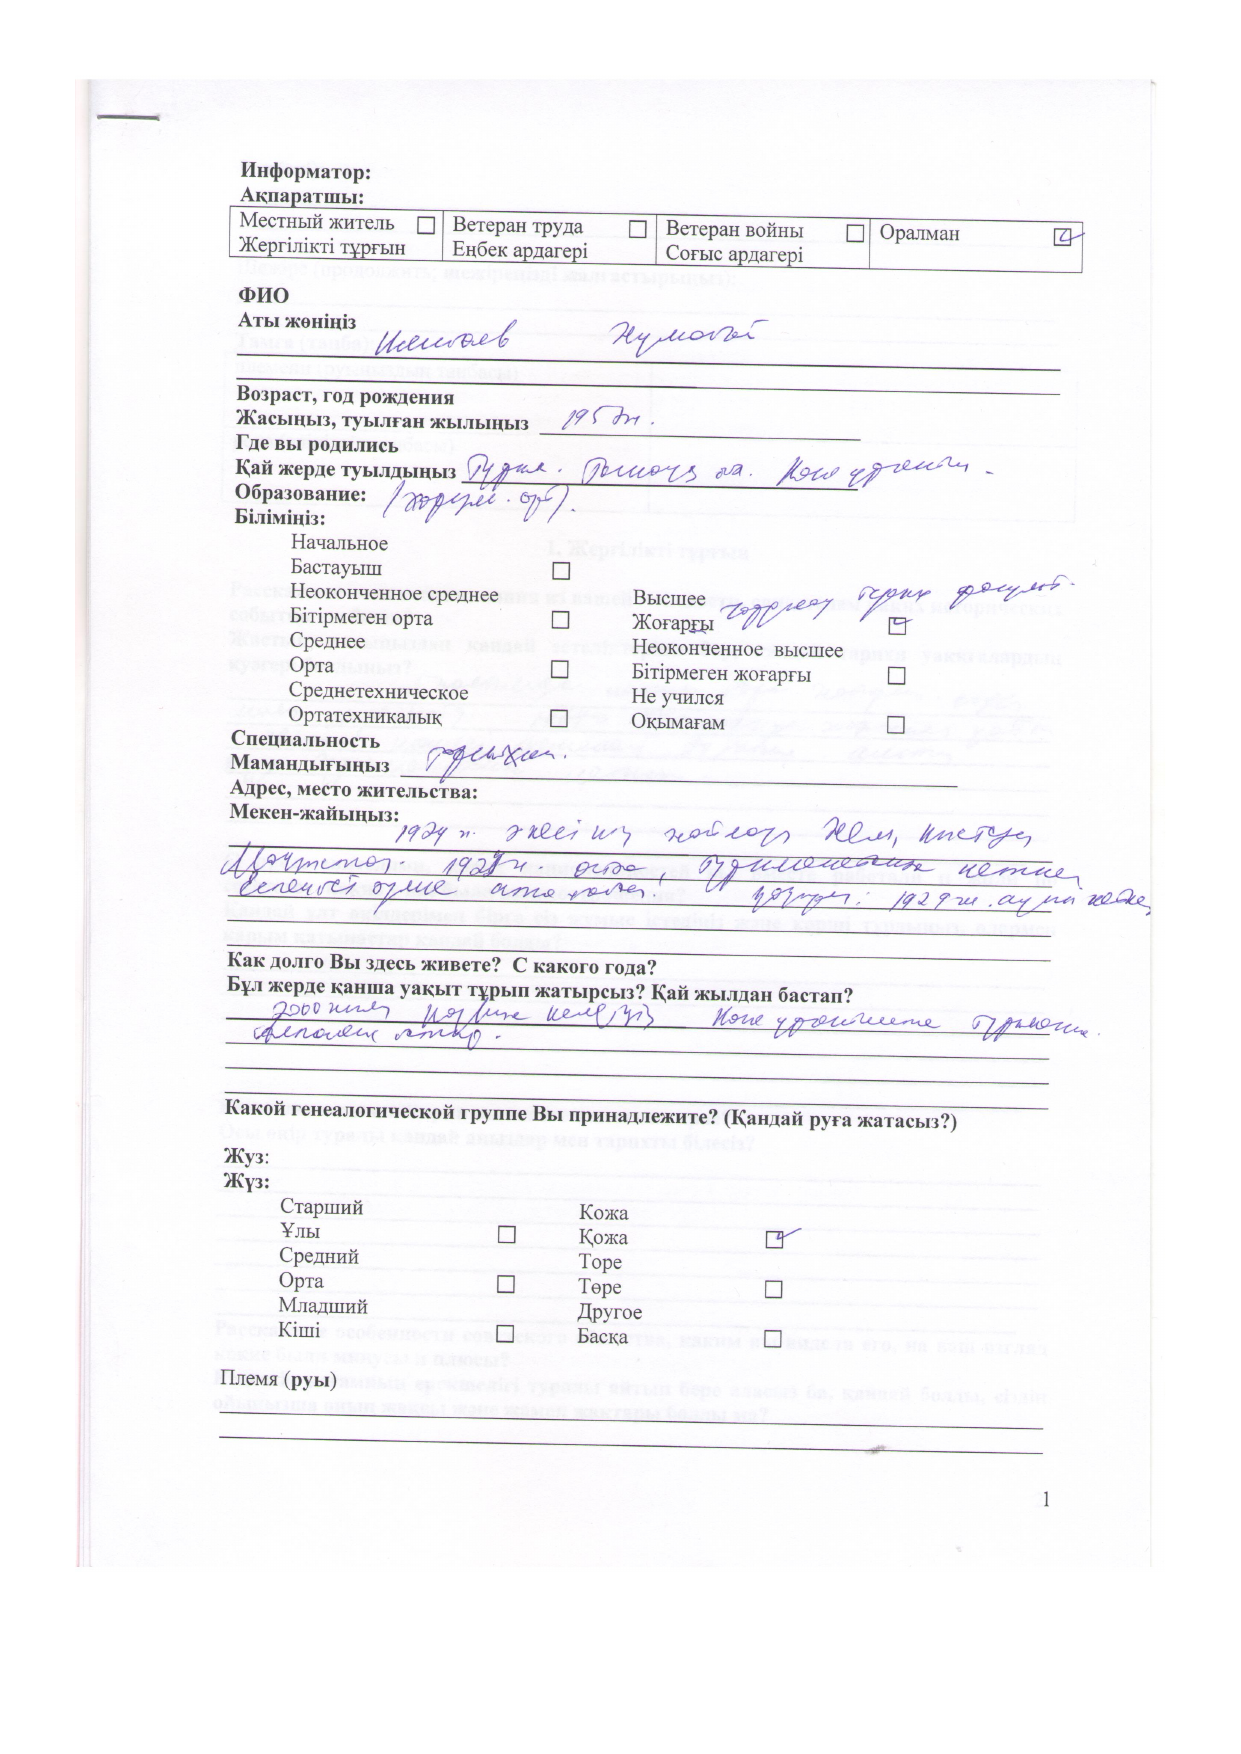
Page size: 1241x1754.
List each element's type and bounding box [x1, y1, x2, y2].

picture [75, 75, 1166, 1572]
